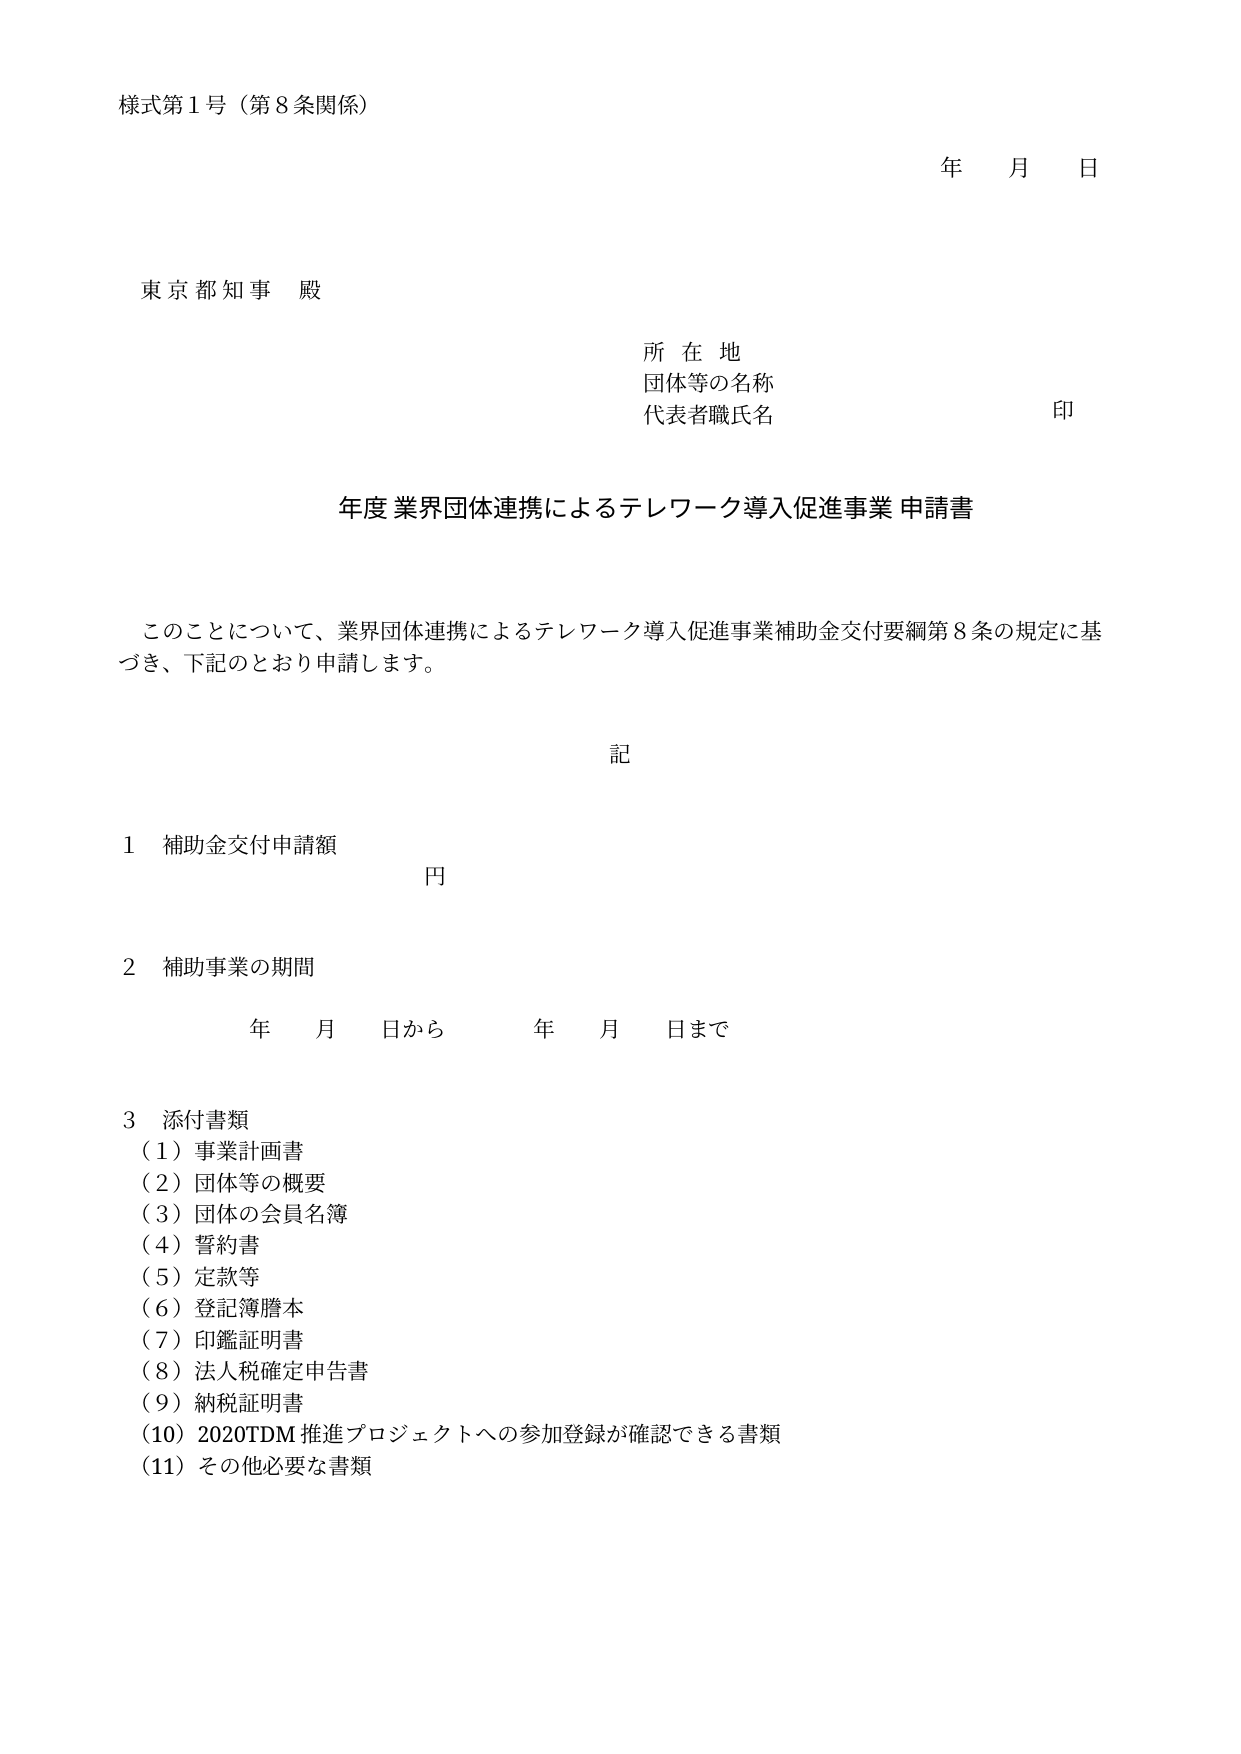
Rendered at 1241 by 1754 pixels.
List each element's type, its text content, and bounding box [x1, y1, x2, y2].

text （７）印鑑証明書 [118, 1323, 1122, 1354]
text 年度 業界団体連携によるテレワーク導入促進事業 申請書 [118, 489, 1122, 525]
text （４）誓約書 [118, 1229, 1122, 1260]
text 所在地 [556, 335, 1122, 366]
text 円 [118, 859, 1122, 891]
text 東 京 都 知 事 殿 [118, 274, 1122, 305]
text 団体等の名称 [326, 366, 1122, 398]
text （９）納税証明書 [118, 1386, 1122, 1417]
text （３）団体の会員名簿 [118, 1197, 1122, 1229]
text （10）2020TDM推進プロジェクトへの参加登録が確認できる書類 [118, 1417, 1122, 1449]
text （１）事業計画書 [118, 1134, 1122, 1166]
text （11）その他必要な書類 [118, 1449, 1122, 1481]
subtitle 記 [118, 737, 1122, 768]
text １ 補助金交付申請額 [118, 828, 1122, 859]
text ３ 添付書類 [118, 1103, 1122, 1134]
text （８）法人税確定申告書 [118, 1354, 1122, 1386]
text 年 月 日 [118, 150, 1100, 183]
text （６）登記簿謄本 [118, 1292, 1122, 1323]
text （５）定款等 [118, 1260, 1122, 1292]
text ２ 補助事業の期間 [118, 951, 1122, 982]
text このことについて、業界団体連携によるテレワーク導入促進事業補助金交付要綱第８条の規定に基づき、下記のとおり申請します。 [118, 614, 1122, 677]
text 年 月 日から 年 月 日まで [118, 1012, 1122, 1043]
text （２）団体等の概要 [118, 1166, 1122, 1197]
text 代表者職氏名 [326, 398, 1122, 429]
